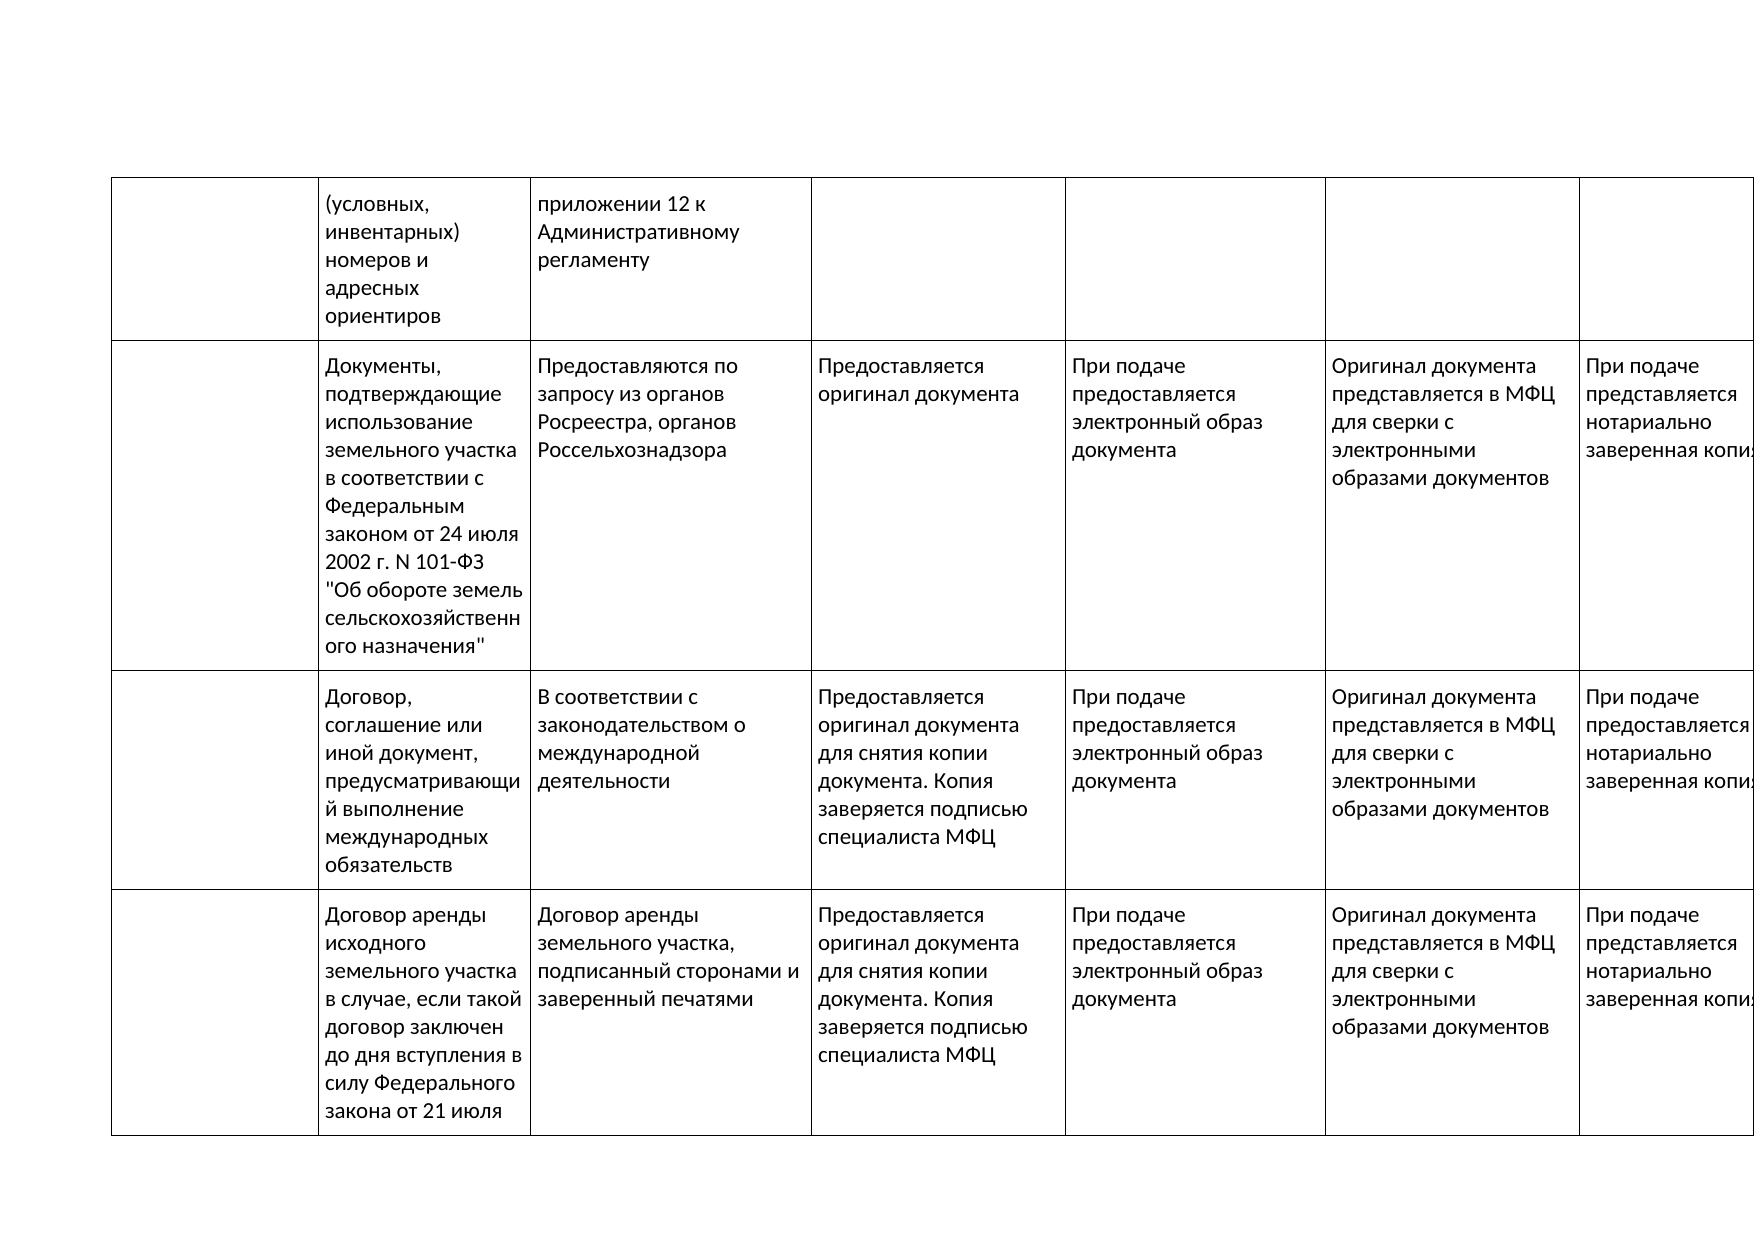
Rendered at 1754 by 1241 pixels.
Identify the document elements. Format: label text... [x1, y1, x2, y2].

table_cell Предоставляются по запросу из органов Росреестра, органов Россельхознадзора [531, 341, 811, 670]
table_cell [319, 178, 530, 339]
table_cell При подаче предоставляется нотариально заверенная копия [1580, 671, 1753, 888]
table_cell Оригинал документа представляется в МФЦ для сверки с электронными образами документов [1326, 341, 1579, 670]
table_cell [1066, 178, 1325, 339]
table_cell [1326, 890, 1579, 1135]
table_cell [1066, 890, 1325, 1135]
table_cell Договор, соглашение или иной документ, предусматривающий выполнение международных обязательств [319, 671, 530, 888]
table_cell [1326, 178, 1579, 339]
table_cell Предоставляется оригинал документа для снятия копии документа. Копия заверяется подписью специалиста МФЦ [812, 671, 1065, 888]
table_cell При подаче представляется нотариально заверенная копия [1580, 341, 1753, 670]
table_cell [112, 890, 318, 1135]
table_cell В соответствии с законодательством о международной деятельности [531, 671, 811, 888]
table_cell Оригинал документа представляется в МФЦ для сверки с электронными образами документов [1326, 671, 1579, 888]
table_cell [531, 178, 811, 339]
table_cell При подаче предоставляется электронный образ документа [1066, 341, 1325, 670]
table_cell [1580, 178, 1753, 339]
table_cell Предоставляется оригинал документа [812, 341, 1065, 670]
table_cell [812, 890, 1065, 1135]
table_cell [319, 890, 530, 1135]
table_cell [1580, 890, 1753, 1135]
table_cell Документы, подтверждающие использование земельного участка в соответствии с Федеральным законом от 24 июля 2002 г. N 101-ФЗ "Об обороте земель сельскохозяйственного назначения" [319, 341, 530, 670]
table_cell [531, 890, 811, 1135]
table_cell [812, 178, 1065, 339]
table_cell При подаче предоставляется электронный образ документа [1066, 671, 1325, 888]
table_cell [112, 671, 318, 888]
table_cell [112, 341, 318, 670]
table_cell [112, 178, 318, 339]
